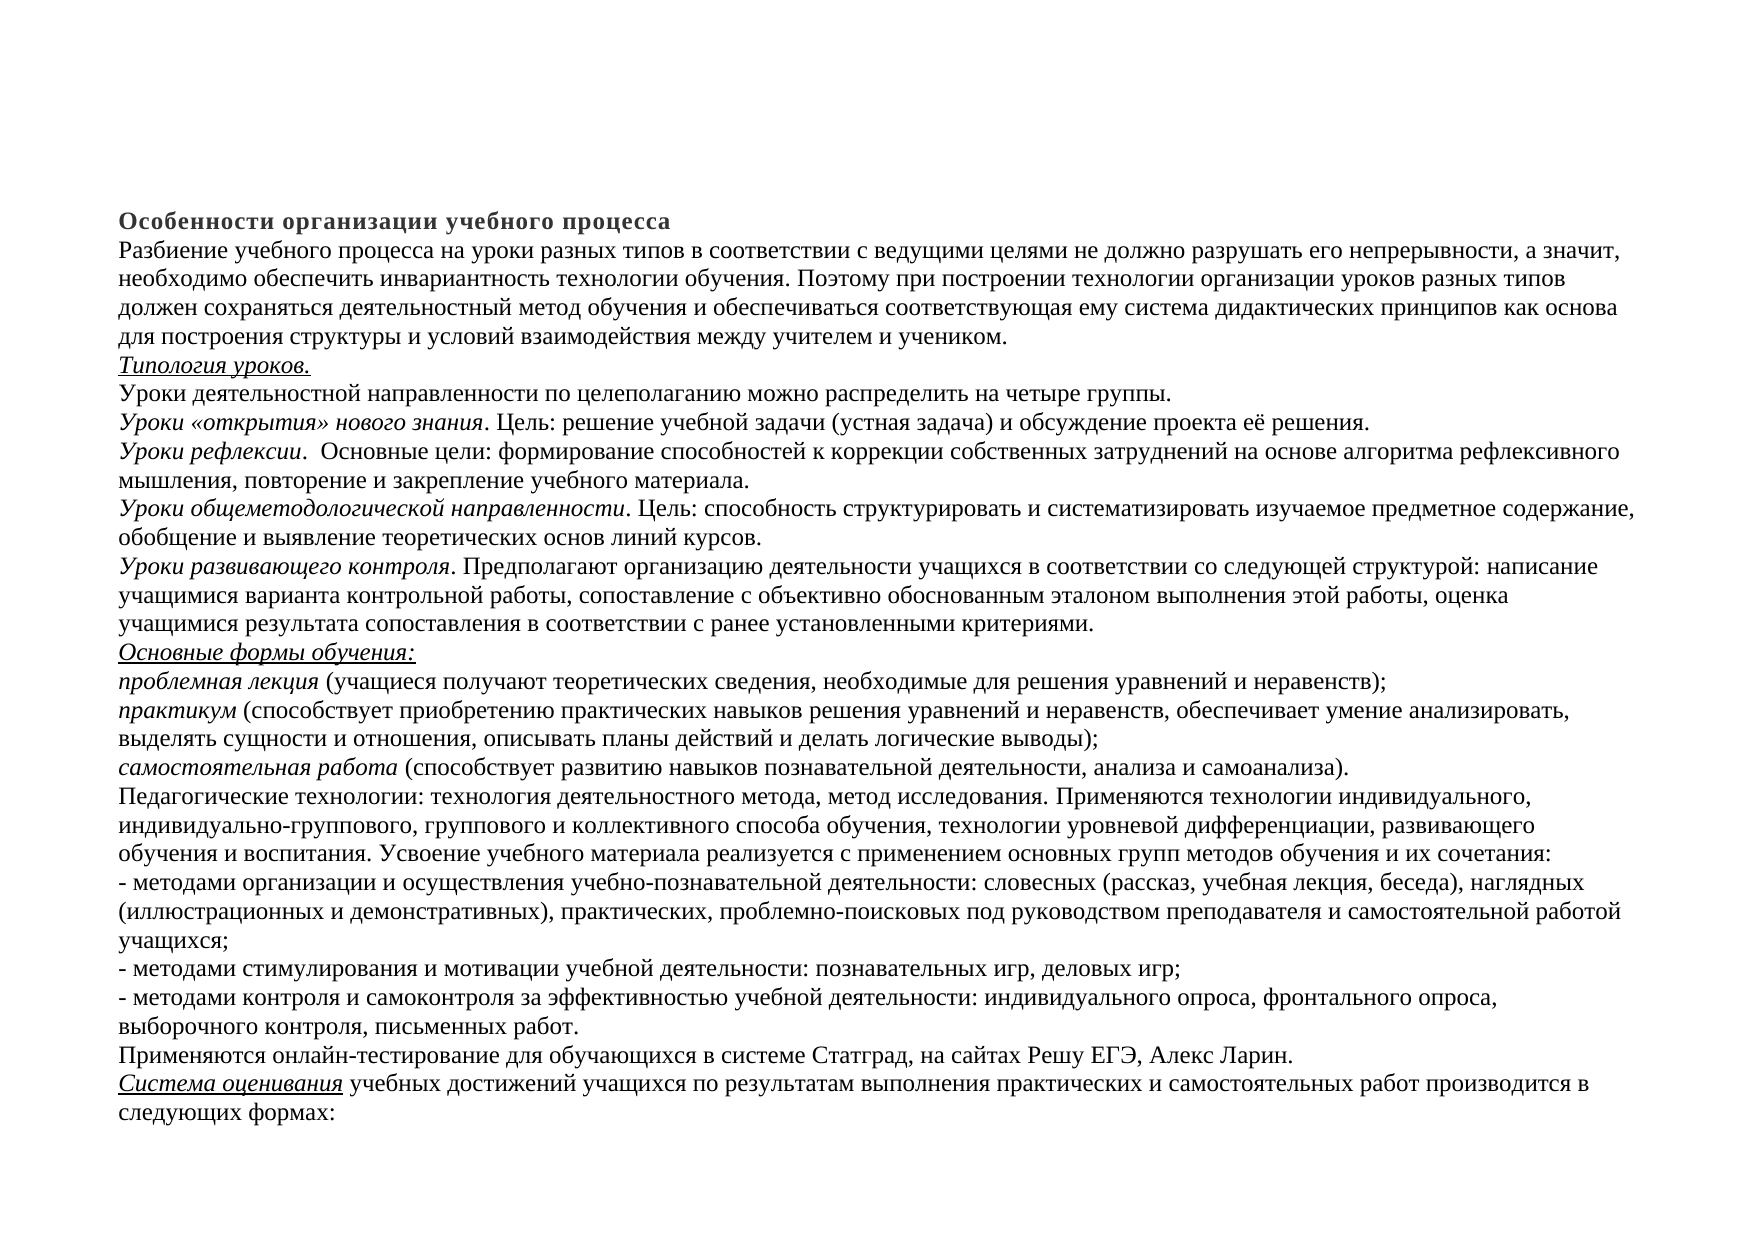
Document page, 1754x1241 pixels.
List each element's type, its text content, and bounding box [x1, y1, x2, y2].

text Особенности организации учебного процесса [118, 206, 1636, 235]
text проблемная лекция (учащиеся получают теоретических сведения, необходимые для решения уравнений и неравенств); [118, 666, 1636, 695]
text Применяются онлайн-тестирование для обучающихся в системе Статград, на сайтах Решу ЕГЭ, Алекс Ларин. [118, 1040, 1636, 1068]
text Разбиение учебного процесса на уроки разных типов в соответствии с ведущими целями не должно разрушать его непрерывности, а значит, необходимо обеспечить инвариантность технологии обучения. Поэтому при построении технологии организации уроков разных типов должен сохраняться деятельностный метод обучения и обеспечиваться соответствующая ему система дидактических принципов как основа для построения структуры и условий взаимодействия между учителем и учеником. [118, 235, 1636, 350]
text практикум (способствует приобретению практических навыков решения уравнений и неравенств, обеспечивает умение анализировать, выделять сущности и отношения, описывать планы действий и делать логические выводы); [118, 695, 1636, 752]
text - методами стимулирования и мотивации учебной деятельности: познавательных игр, деловых игр; [118, 953, 1636, 982]
text Уроки деятельностной направленности по целеполаганию можно распределить на четыре группы. [118, 378, 1636, 407]
text Уроки общеметодологической направленности. Цель: способность структурировать и систематизировать изучаемое предметное содержание, обобщение и выявление теоретических основ линий курсов. [118, 493, 1636, 551]
text Система оценивания учебных достижений учащихся по результатам выполнения практических и самостоятельных работ производится в следующих формах: [118, 1068, 1636, 1126]
text - методами контроля и самоконтроля за эффективностью учебной деятельности: индивидуального опроса, фронтального опроса, выборочного контроля, письменных работ. [118, 982, 1636, 1040]
text - методами организации и осуществления учебно-познавательной деятельности: словесных (рассказ, учебная лекция, беседа), наглядных (иллюстрационных и демонстративных), практических, проблемно-поисковых под руководством преподавателя и самостоятельной работой учащихся; [118, 867, 1636, 953]
text Уроки рефлексии. Основные цели: формирование способностей к коррекции собственных затруднений на основе алгоритма рефлексивного мышления, повторение и закрепление учебного материала. [118, 436, 1636, 493]
text самостоятельная работа (способствует развитию навыков познавательной деятельности, анализа и самоанализа). [118, 752, 1636, 781]
text Уроки «открытия» нового знания. Цель: решение учебной задачи (устная задача) и обсуждение проекта её решения. [118, 407, 1636, 436]
text Типология уроков. [118, 350, 1636, 378]
text Педагогические технологии: технология деятельностного метода, метод исследования. Применяются технологии индивидуального, индивидуально-группового, группового и коллективного способа обучения, технологии уровневой дифференциации, развивающего обучения и воспитания. Усвоение учебного материала реализуется с применением основных групп методов обучения и их сочетания: [118, 781, 1636, 867]
text Уроки развивающего контроля. Предполагают организацию деятельности учащихся в соответствии со следующей структурой: написание учащимися варианта контрольной работы, сопоставление с объективно обоснованным эталоном выполнения этой работы, оценка учащимися результата сопоставления в соответствии с ранее установленными критериями. [118, 551, 1636, 637]
text Основные формы обучения: [118, 637, 1636, 666]
